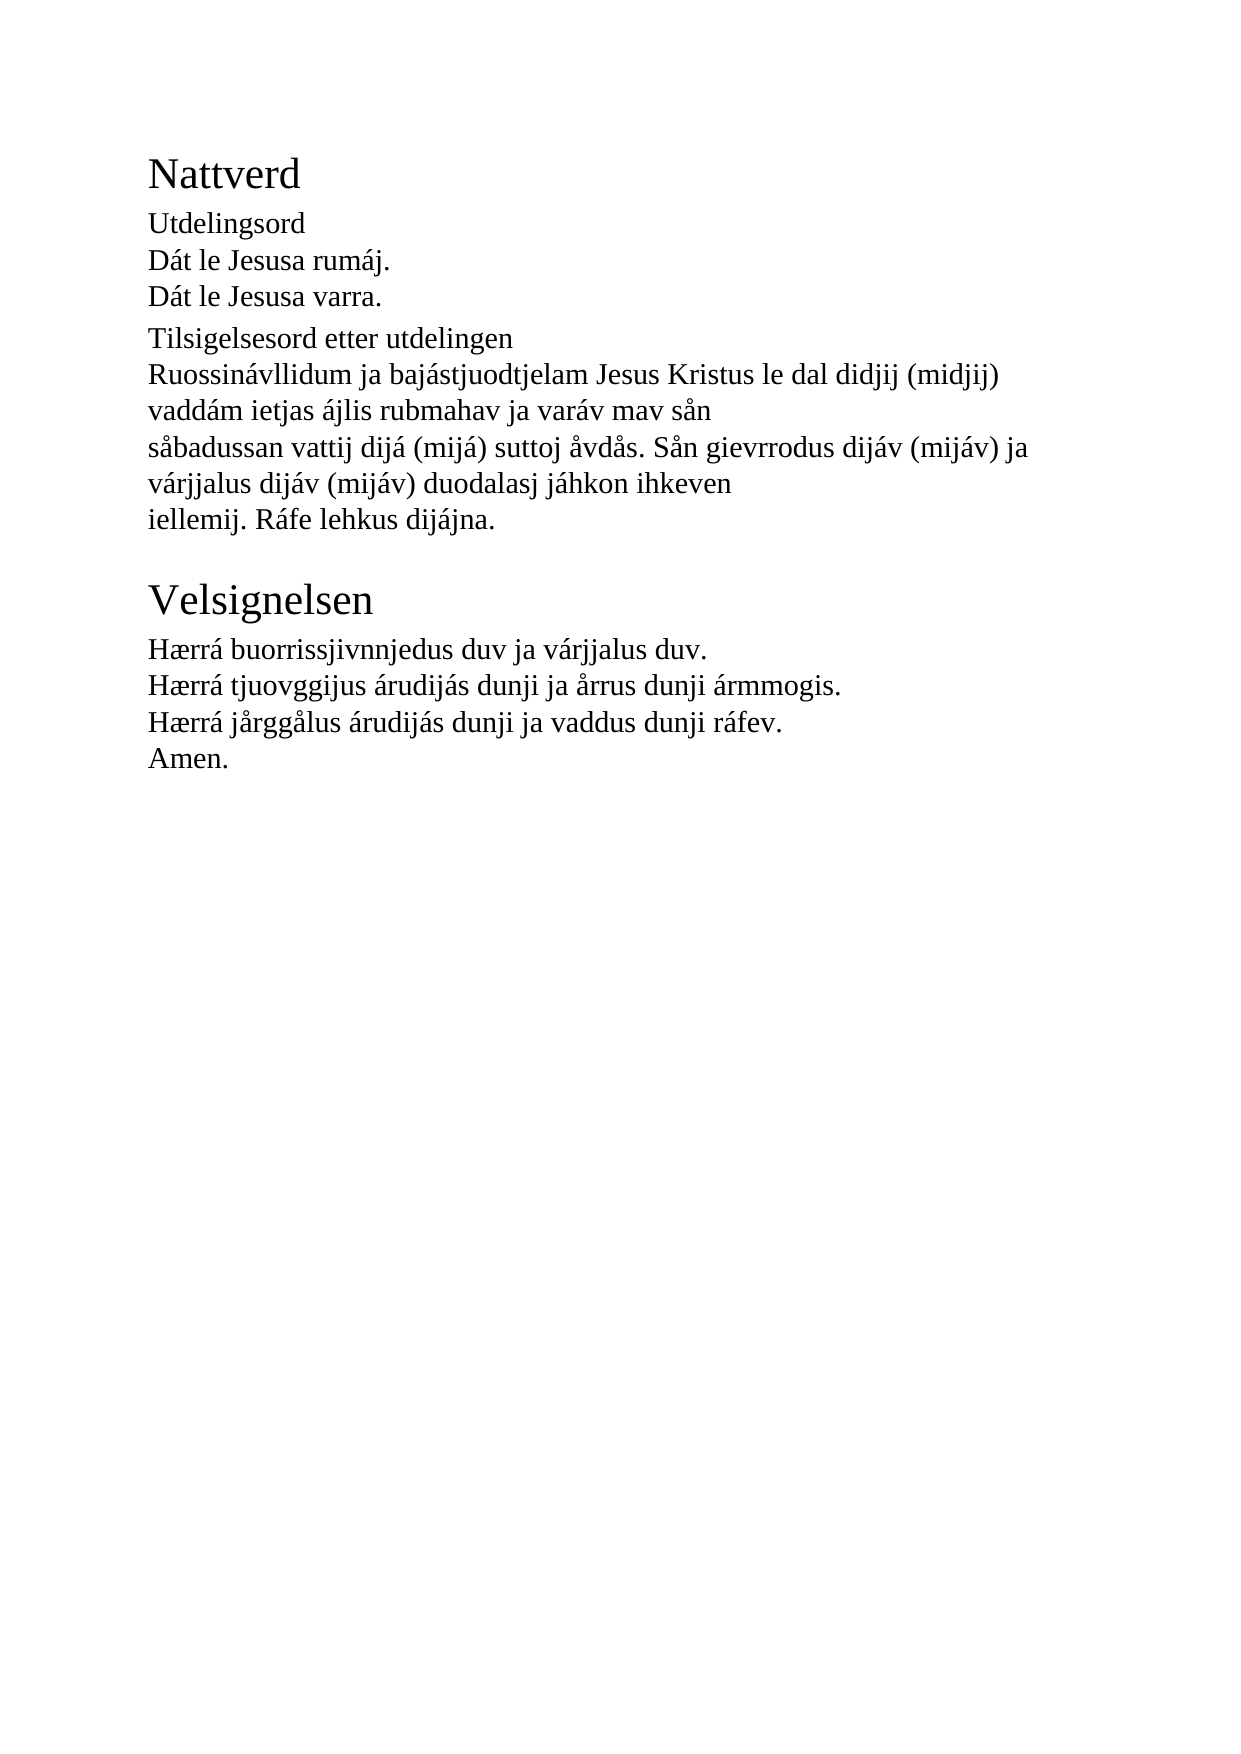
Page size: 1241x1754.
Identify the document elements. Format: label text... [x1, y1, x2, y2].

text Ruossinávllidum ja bajástjuodtjelam Jesus Kristus le dal didjij (midjij) vaddám ietjas ájlis rubmahav ja varáv mav sån såbadussan vattij dijá (mijá) suttoj åvdås. Sån gievrrodus dijáv (mijáv) ja várjjalus dijáv (mijáv) duodalasj jáhkon ihkeven iellemij. Ráfe lehkus dijájna. [148, 355, 1093, 536]
text Tilsigelsesord etter utdelingen [148, 318, 1093, 355]
text Velsignelsen [148, 573, 1093, 624]
text Hærrá jårggålus árudijás dunji ja vaddus dunji ráfev.  [148, 702, 1093, 738]
text Hærrá buorrissjivnnjedus duv ja várjjalus duv. [148, 630, 1093, 666]
text Dát le Jesusa rumáj. [148, 240, 1093, 276]
text Utdelingsord [148, 204, 1093, 240]
text Dát le Jesusa varra. [148, 276, 1093, 313]
text Hærrá tjuovggijus árudijás dunji ja årrus dunji ármmogis. [148, 666, 1093, 702]
text Nattverd [148, 148, 1093, 198]
text Amen. [148, 738, 1093, 775]
